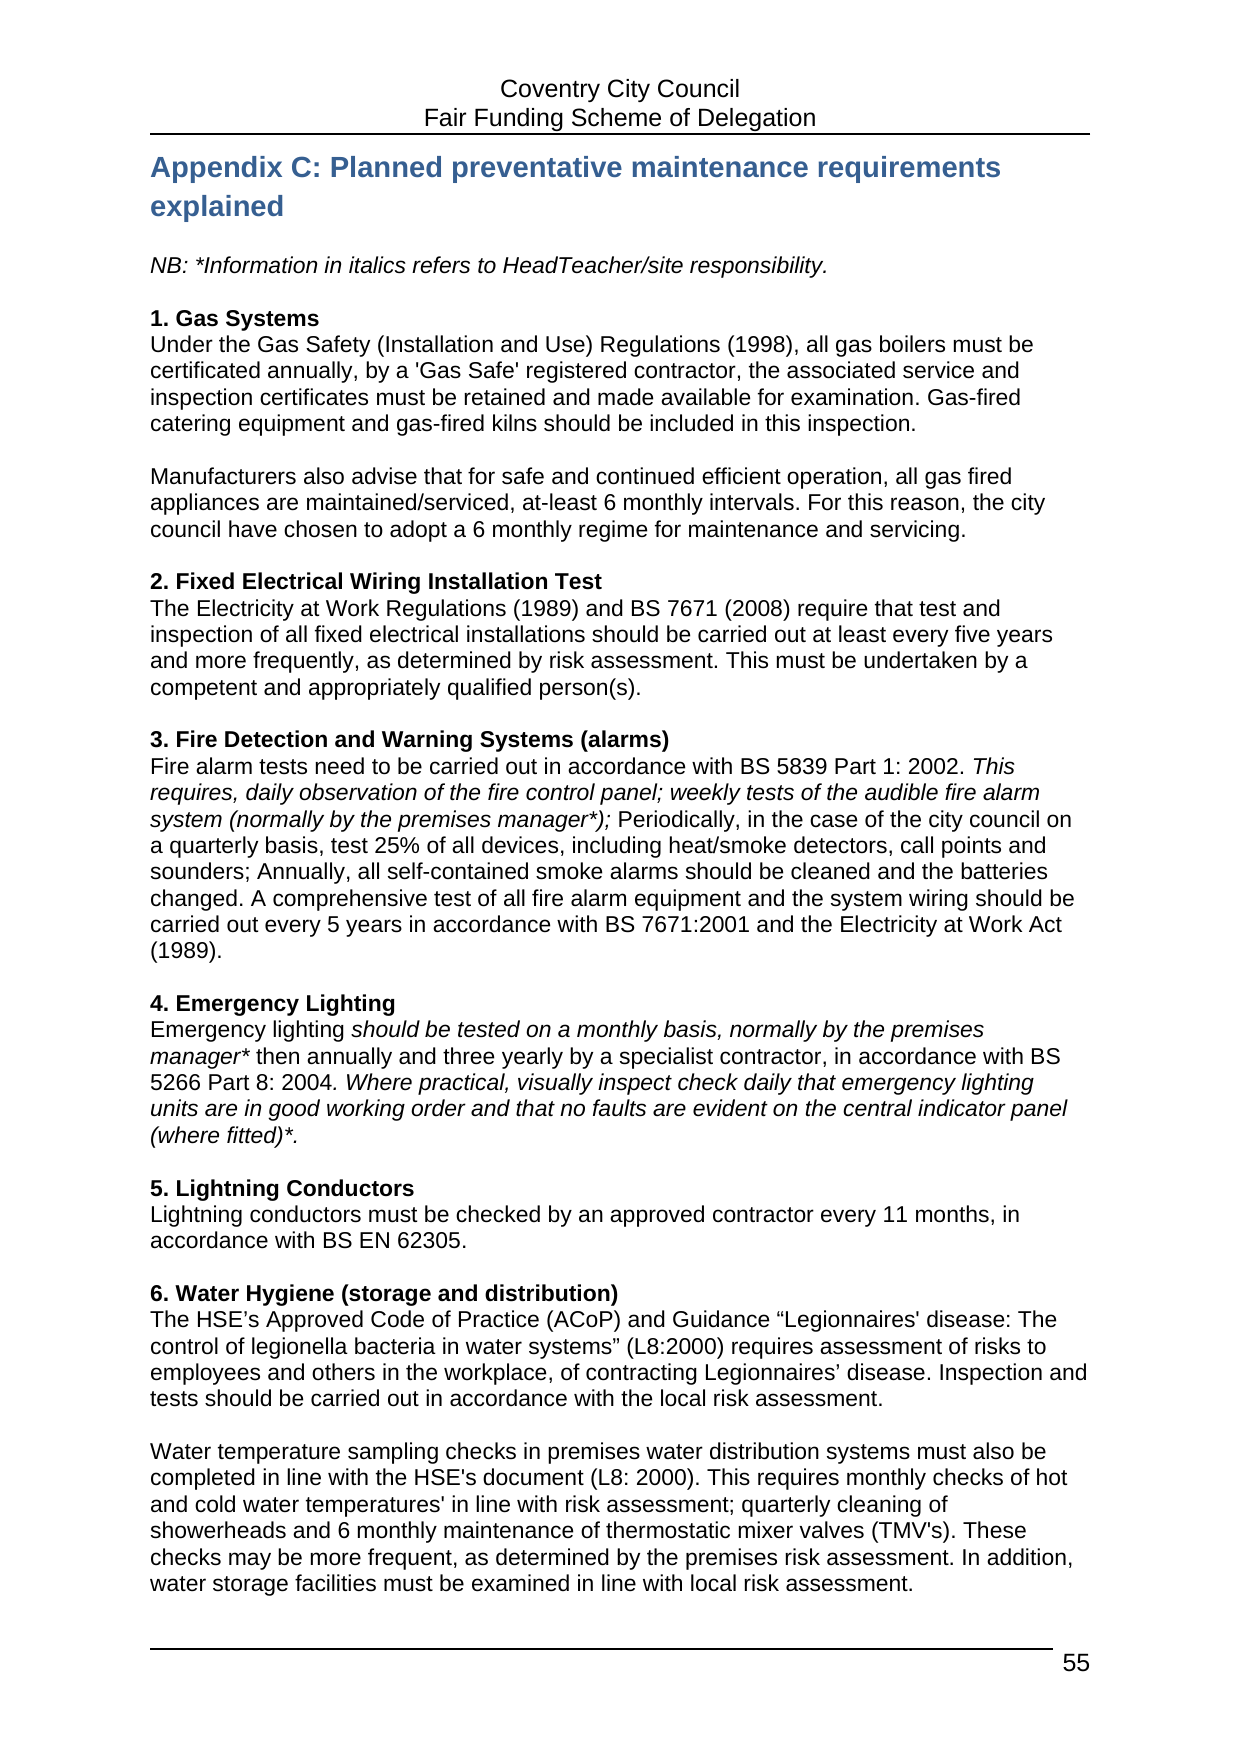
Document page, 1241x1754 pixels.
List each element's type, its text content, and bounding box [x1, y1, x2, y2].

text Water temperature sampling checks in premises water distribution systems must also be completed in line with the HSE's document (L8: 2000). This requires monthly checks of hot and cold water temperatures' in line with risk assessment; quarterly cleaning of showerheads and 6 monthly maintenance of thermostatic mixer valves (TMV's). These checks may be more frequent, as determined by the premises risk assessment. In addition, water storage facilities must be examined in line with local risk assessment. [150, 1438, 1090, 1596]
text 5. Lightning Conductors [150, 1174, 1090, 1201]
text Lightning conductors must be checked by an approved contractor every 11 months, in accordance with BS EN 62305. [150, 1201, 1090, 1253]
text NB: *Information in italics refers to HeadTeacher/site responsibility. [150, 252, 1090, 278]
text Emergency lighting should be tested on a monthly basis, normally by the premises manager* then annually and three yearly by a specialist contractor, in accordance with BS 5266 Part 8: 2004. Where practical, visually inspect check daily that emergency lighting units are in good working order and that no faults are evident on the central indicator panel (where fitted)*. [150, 1016, 1090, 1148]
text Appendix C: Planned preventative maintenance requirements explained [150, 150, 1090, 222]
text The HSE’s Approved Code of Practice (ACoP) and Guidance “Legionnaires' disease: The control of legionella bacteria in water systems” (L8:2000) requires assessment of risks to employees and others in the workplace, of contracting Legionnaires’ disease. Inspection and tests should be carried out in accordance with the local risk assessment. [150, 1306, 1090, 1412]
text The Electricity at Work Regulations (1989) and BS 7671 (2008) require that test and inspection of all fixed electrical installations should be carried out at least every five years and more frequently, as determined by risk assessment. This must be undertaken by a competent and appropriately qualified person(s). [150, 595, 1090, 700]
text 3. Fire Detection and Warning Systems (alarms) [150, 726, 1090, 753]
text Under the Gas Safety (Installation and Use) Regulations (1998), all gas boilers must be certificated annually, by a 'Gas Safe' registered contractor, the associated service and inspection certificates must be retained and made available for examination. Gas-fired catering equipment and gas-fired kilns should be included in this inspection. [150, 331, 1090, 437]
text 4. Emergency Lighting [150, 990, 1090, 1016]
text 6. Water Hygiene (storage and distribution) [150, 1280, 1090, 1306]
text 2. Fixed Electrical Wiring Installation Test [150, 568, 1090, 595]
text 1. Gas Systems [150, 305, 1090, 331]
text Manufacturers also advise that for safe and continued efficient operation, all gas fired appliances are maintained/serviced, at-least 6 monthly intervals. For this reason, the city council have chosen to adopt a 6 monthly regime for maintenance and servicing. [150, 463, 1090, 542]
text Fire alarm tests need to be carried out in accordance with BS 5839 Part 1: 2002. This requires, daily observation of the fire control panel; weekly tests of the audible fire alarm system (normally by the premises manager*); Periodically, in the case of the city council on a quarterly basis, test 25% of all devices, including heat/smoke detectors, call points and sounders; Annually, all self-contained smoke alarms should be cleaned and the batteries changed. A comprehensive test of all fire alarm equipment and the system wiring should be carried out every 5 years in accordance with BS 7671:2001 and the Electricity at Work Act (1989). [150, 753, 1090, 964]
